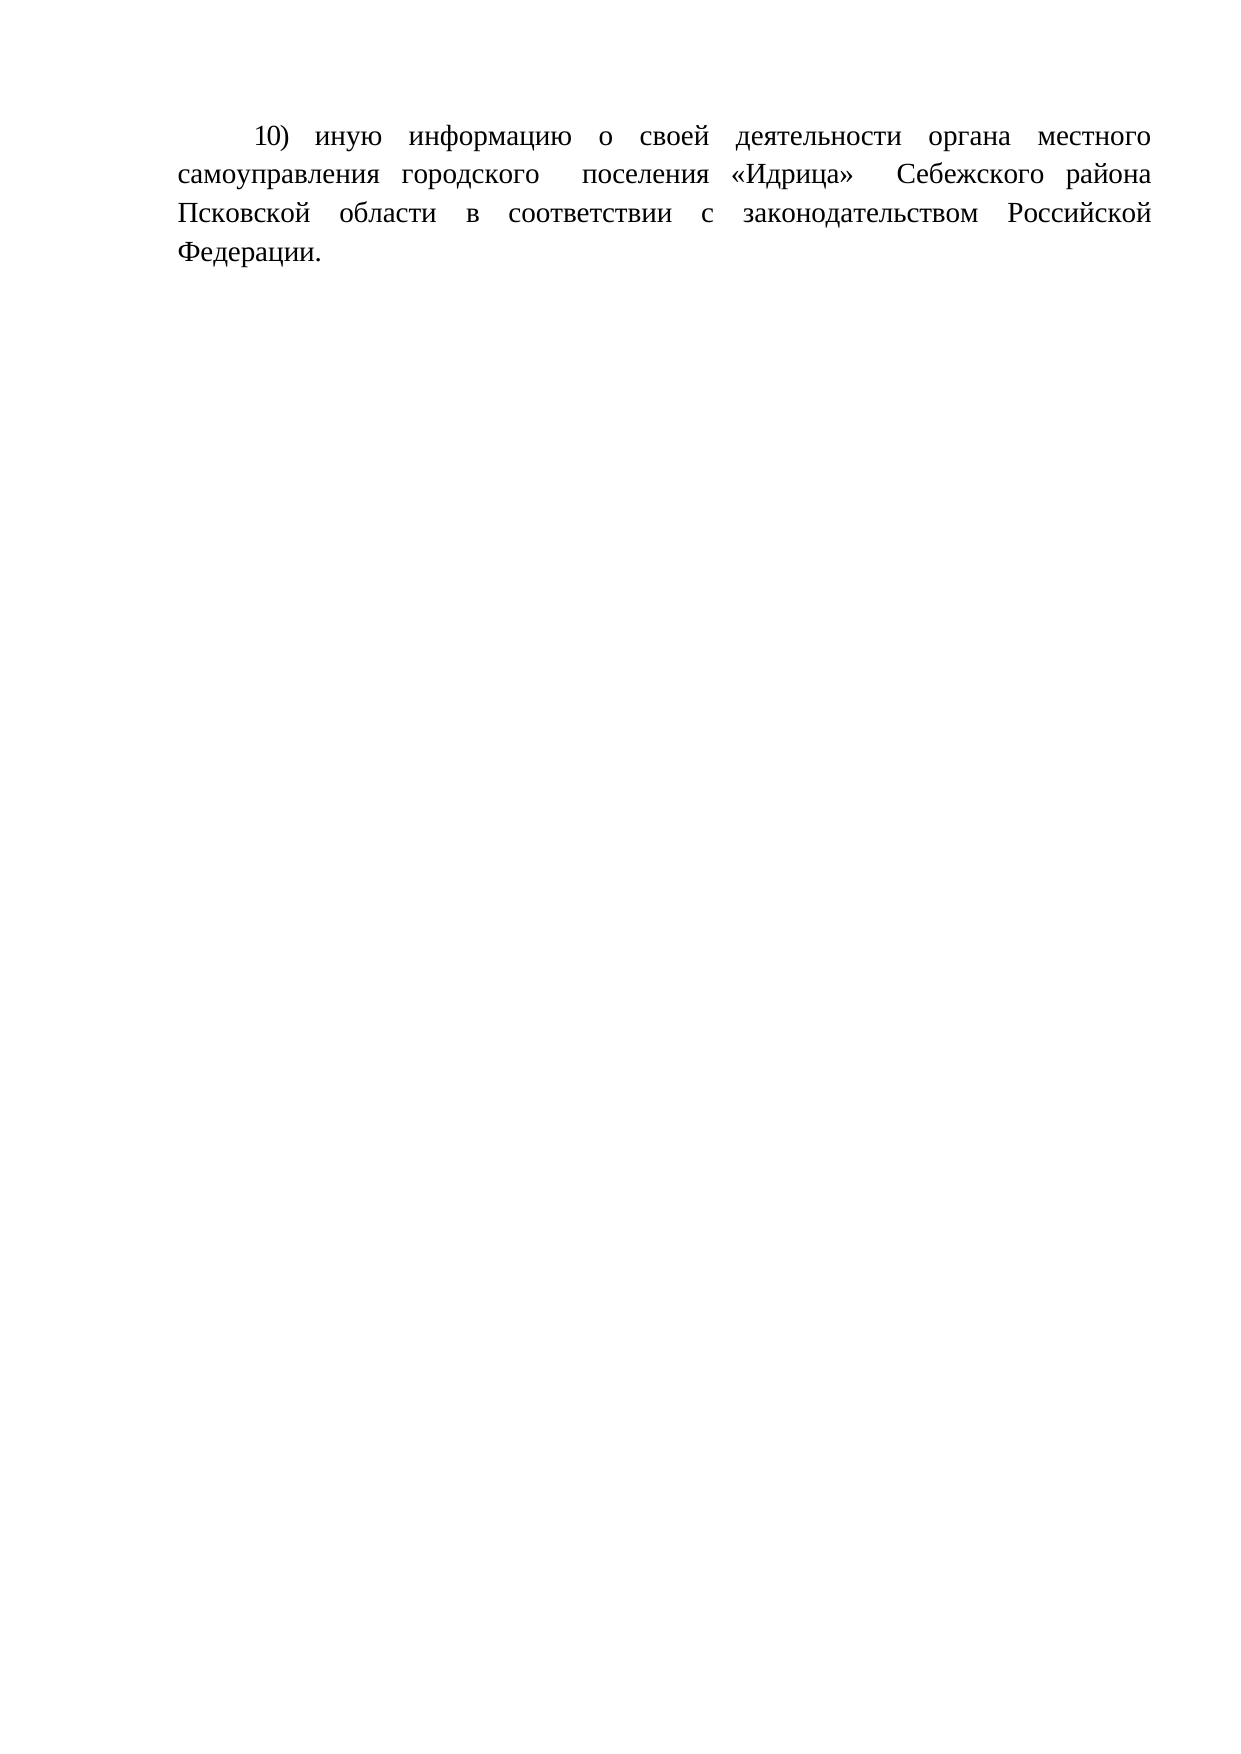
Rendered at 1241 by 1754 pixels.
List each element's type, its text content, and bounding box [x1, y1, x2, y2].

text 10) иную информацию о своей деятельности органа местного самоуправления городского поселения «Идрица» Себежского района Псковской области в соответствии с законодательством Российской Федерации. [177, 118, 1152, 267]
